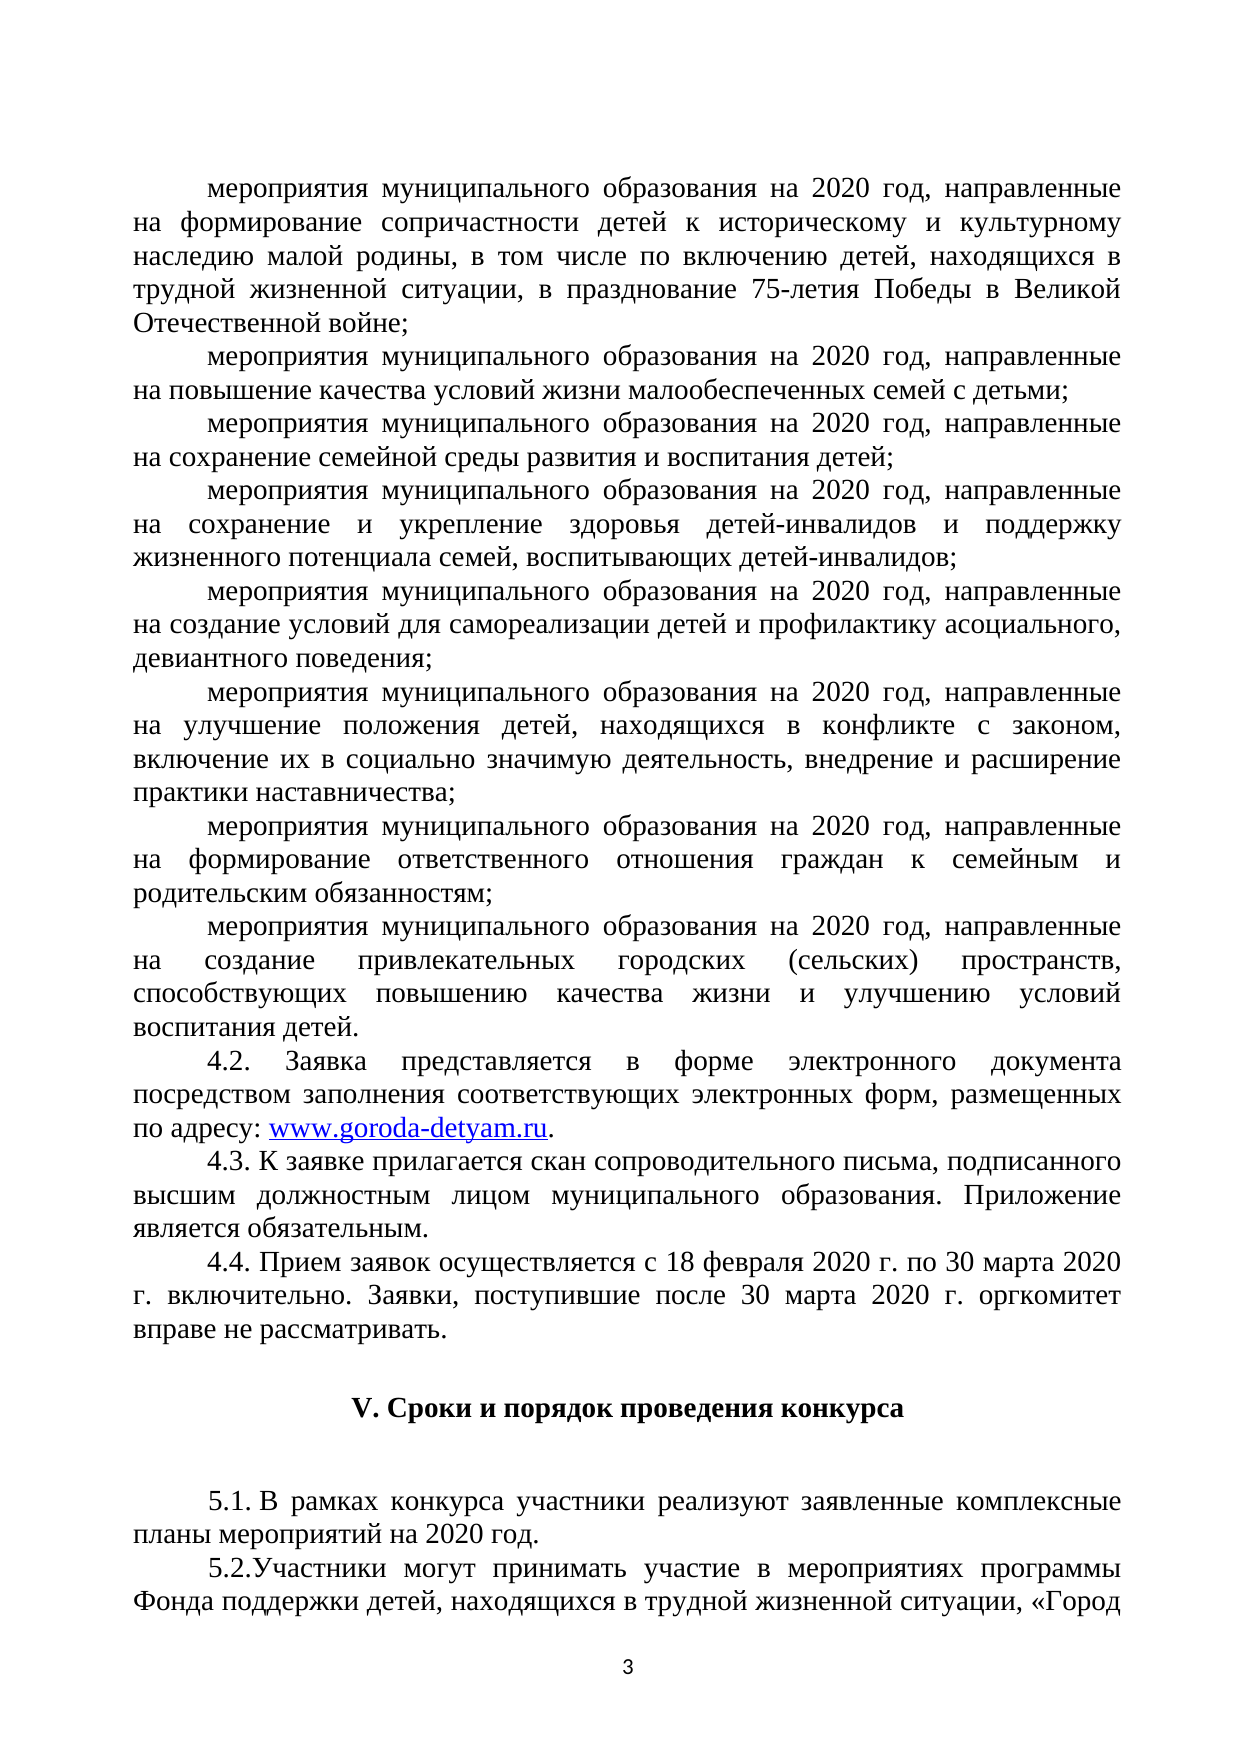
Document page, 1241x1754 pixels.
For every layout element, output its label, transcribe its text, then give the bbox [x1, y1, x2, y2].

text 4.2. Заявка представляется в форме электронного документа посредством заполнения соответствующих электронных форм, размещенных по адресу: www.goroda-detyam.ru. [133, 1043, 1122, 1143]
text мероприятия муниципального образования на 2020 год, направленные на создание условий для самореализации детей и профилактику асоциального, девиантного поведения; [133, 573, 1122, 674]
text мероприятия муниципального образования на 2020 год, направленные на сохранение и укрепление здоровья детей-инвалидов и поддержку жизненного потенциала семей, воспитывающих детей-инвалидов; [133, 472, 1122, 573]
text мероприятия муниципального образования на 2020 год, направленные на повышение качества условий жизни малообеспеченных семей с детьми; [133, 338, 1122, 405]
text V. Сроки и порядок проведения конкурса [133, 1391, 1122, 1424]
text мероприятия муниципального образования на 2020 год, направленные на формирование сопричастности детей к историческому и культурному наследию малой родины, в том числе по включению детей, находящихся в трудной жизненной ситуации, в празднование 75-летия Победы в Великой Отечественной войне; [133, 171, 1122, 338]
text 4.4. Прием заявок осуществляется с 18 февраля 2020 г. по 30 марта 2020 г. включительно. Заявки, поступившие после 30 марта 2020 г. оргкомитет вправе не рассматривать. [133, 1244, 1122, 1344]
text мероприятия муниципального образования на 2020 год, направленные на сохранение семейной среды развития и воспитания детей; [133, 405, 1122, 472]
text мероприятия муниципального образования на 2020 год, направленные на создание привлекательных городских (сельских) пространств, способствующих повышению качества жизни и улучшению условий воспитания детей. [133, 908, 1122, 1043]
text 5.1. В рамках конкурса участники реализуют заявленные комплексные планы мероприятий на 2020 год. [133, 1483, 1122, 1550]
text 4.3. К заявке прилагается скан сопроводительного письма, подписанного высшим должностным лицом муниципального образования. Приложение является обязательным. [133, 1143, 1122, 1244]
text мероприятия муниципального образования на 2020 год, направленные на улучшение положения детей, находящихся в конфликте с законом, включение их в социально значимую деятельность, внедрение и расширение практики наставничества; [133, 674, 1122, 808]
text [133, 1550, 1122, 1617]
text мероприятия муниципального образования на 2020 год, направленные на формирование ответственного отношения граждан к семейным и родительским обязанностям; [133, 808, 1122, 908]
